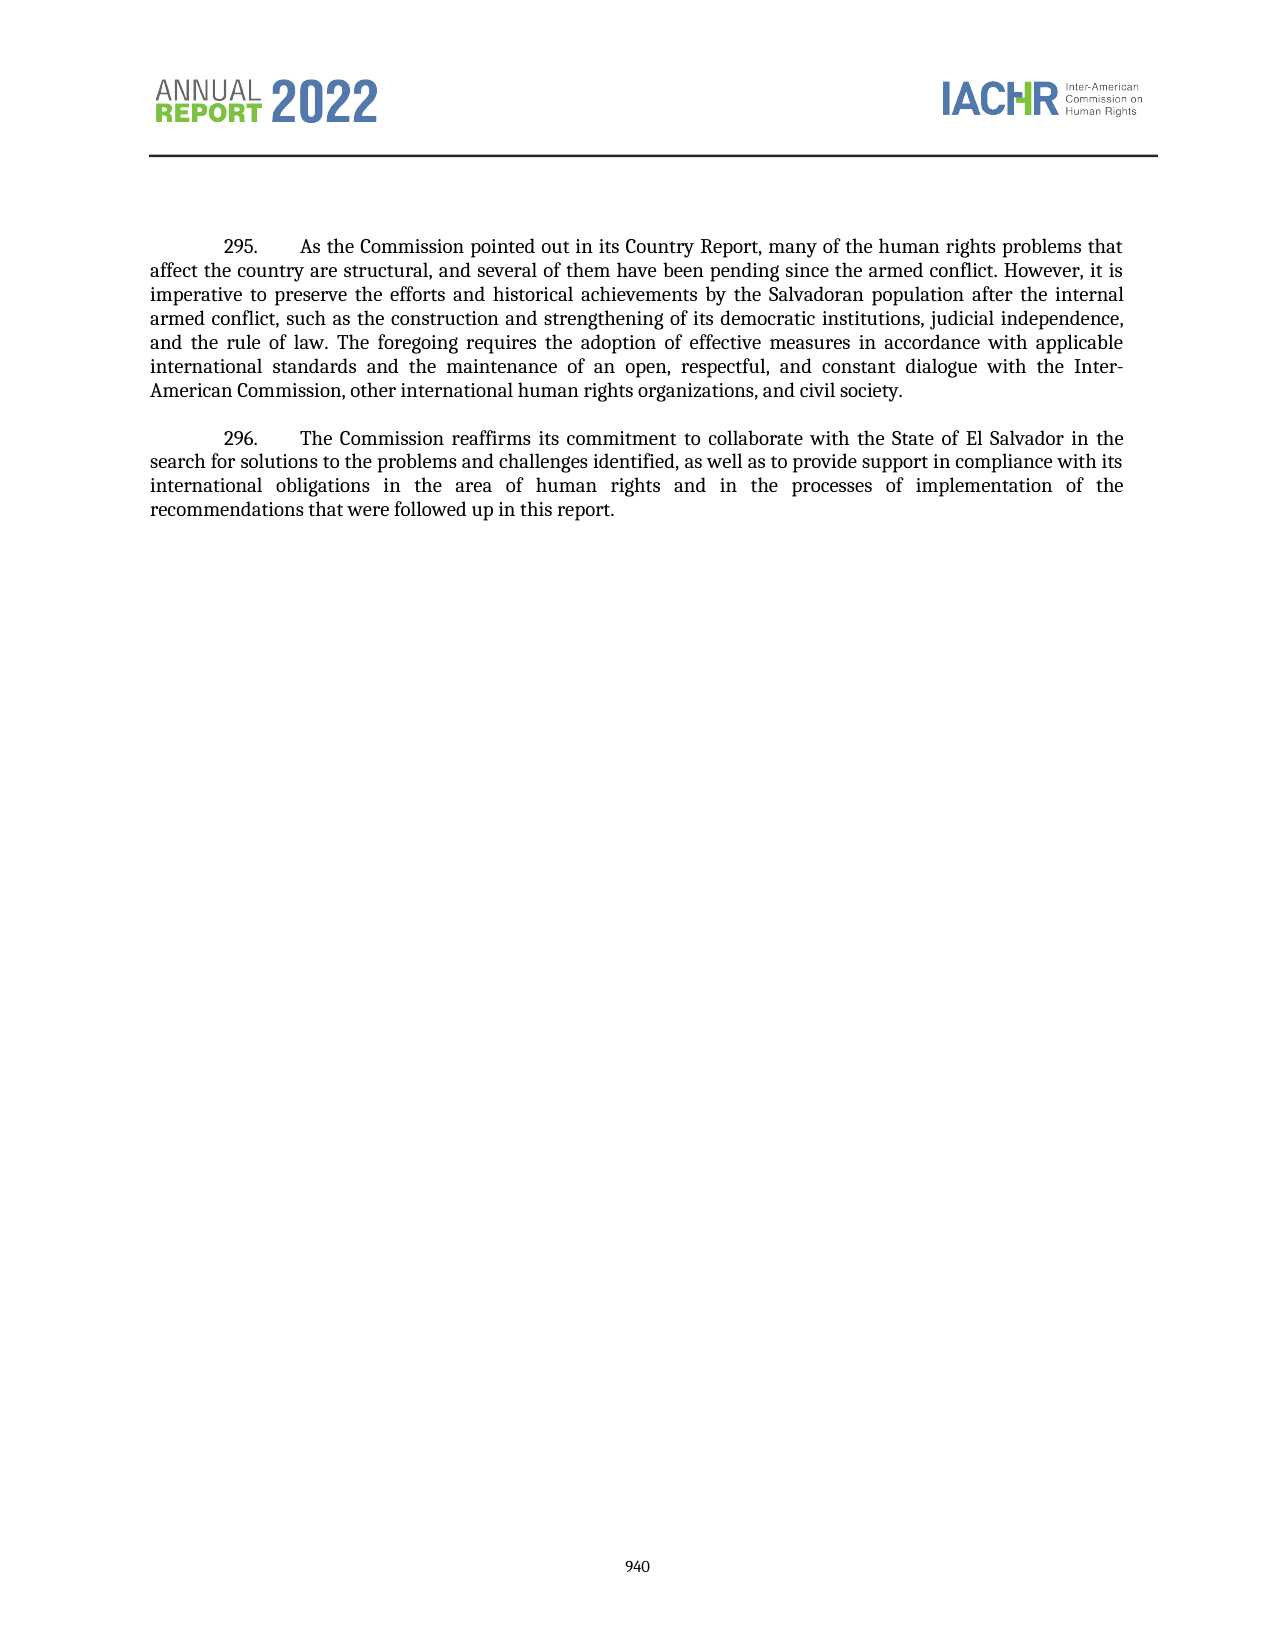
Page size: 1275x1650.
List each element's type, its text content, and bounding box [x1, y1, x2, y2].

list The Commission reaffirms its commitment to collaborate with the State of El Salvador in the search for solutions to the problems and challenges identified, as well as to provide support in compliance with its international obligations in the area of human rights and in the processes of implementation of the recommendations that were followed up in this report. [150, 426, 1125, 522]
list As the Commission pointed out in its Country Report, many of the human rights problems that affect the country are structural, and several of them have been pending since the armed conflict. However, it is imperative to preserve the efforts and historical achievements by the Salvadoran population after the internal armed conflict, such as the construction and strengthening of its democratic institutions, judicial independence, and the rule of law. The foregoing requires the adoption of effective measures in accordance with applicable international standards and the maintenance of an open, respectful, and constant dialogue with the Inter-American Commission, other international human rights organizations, and civil society. [150, 234, 1125, 402]
picture [150, 73, 380, 128]
picture [935, 73, 1159, 125]
